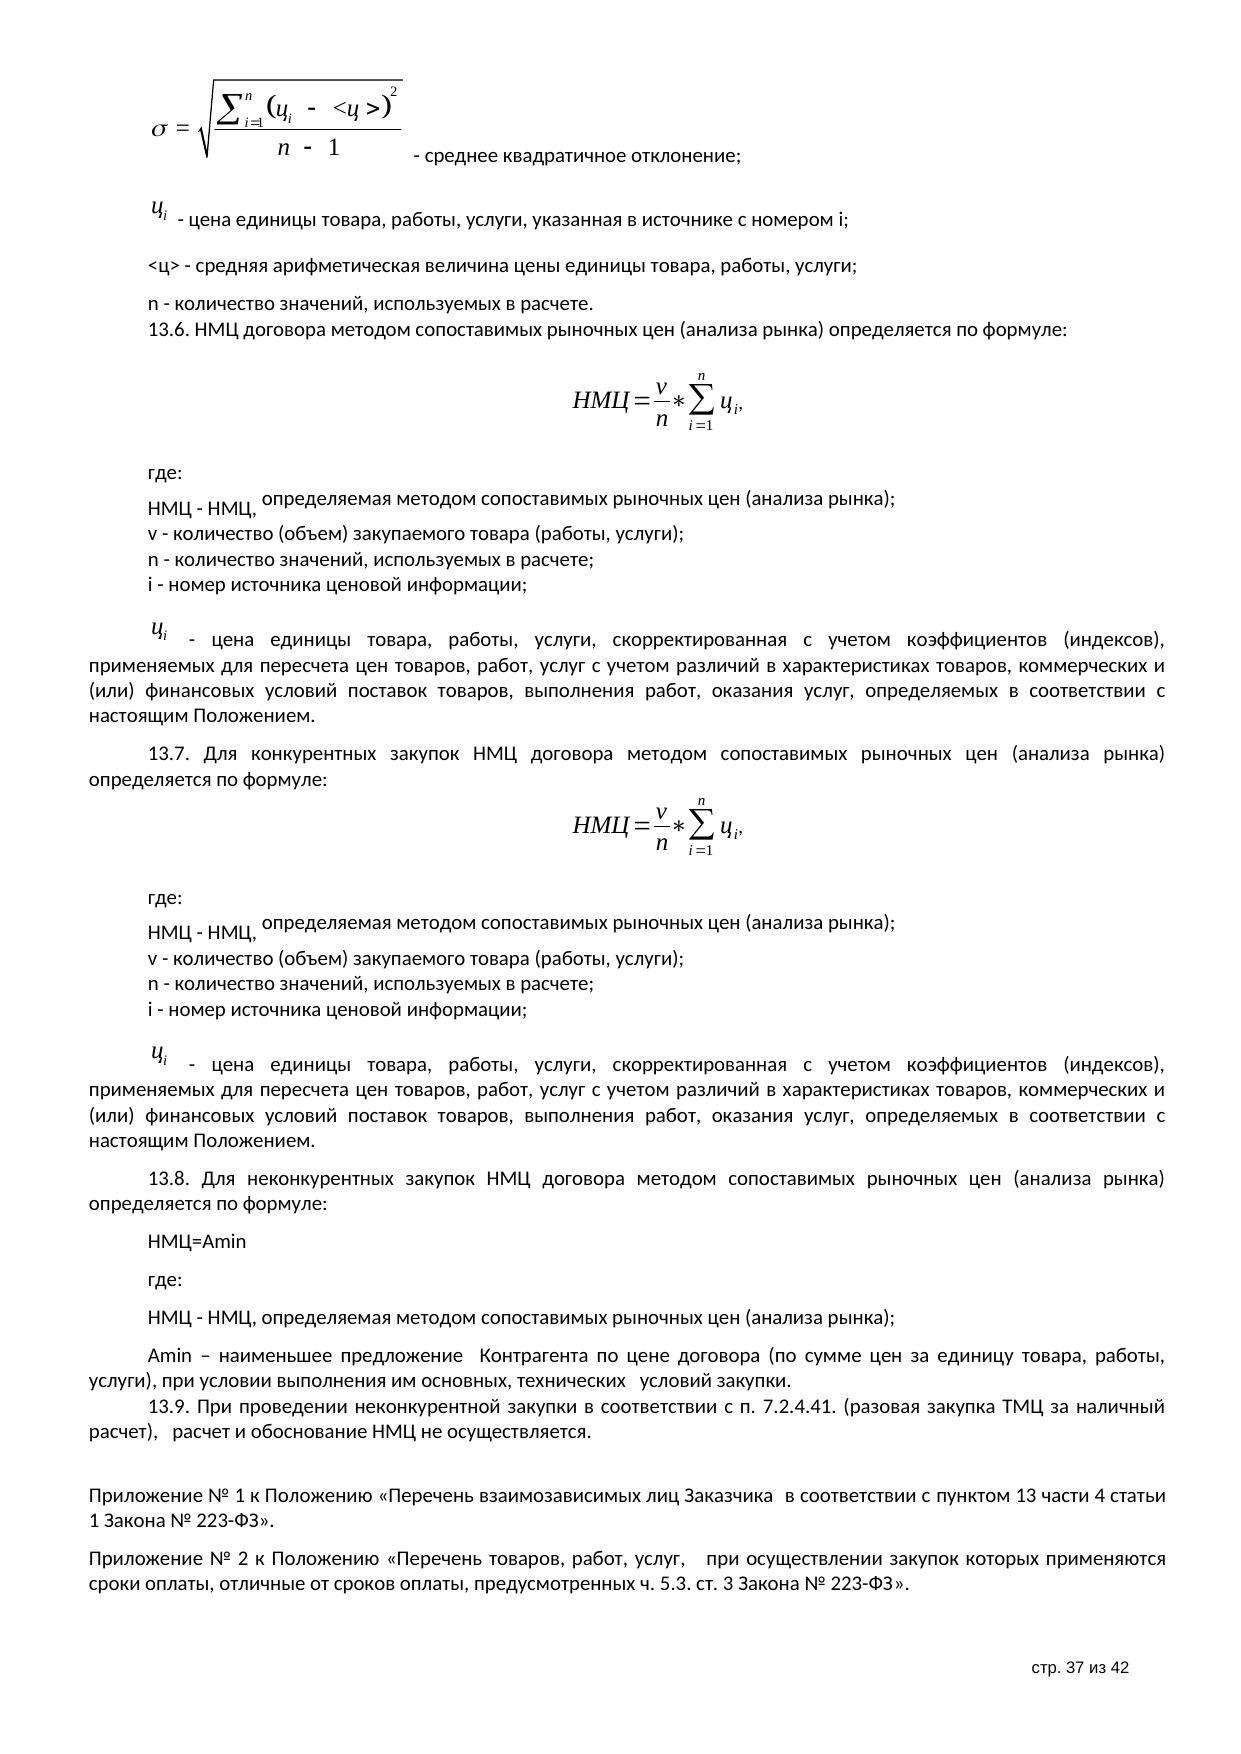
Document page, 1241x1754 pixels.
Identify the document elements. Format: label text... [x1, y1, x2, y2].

text 13.7. Для конкурентных закупок НМЦ договора методом сопоставимых рыночных цен (анализа рынка) определяется по формуле: [89, 741, 1167, 791]
text - цена единицы товара, работы, услуги, указанная в источнике с номером i; [89, 189, 1167, 232]
text n - количество значений, используемых в расчете; [89, 546, 1167, 571]
text v - количество (объем) закупаемого товара (работы, услуги); [89, 520, 1167, 546]
text n - количество значений, используемых в расчете. [89, 290, 1167, 316]
text , [89, 367, 1167, 434]
text Аmin – наименьшее предложение Контрагента по цене договора (по сумме цен за единицу товара, работы, услуги), при условии выполнения им основных, технических условий закупки. [89, 1342, 1167, 1393]
text где: [89, 884, 1167, 909]
text , [89, 791, 1167, 859]
text НМЦ - НМЦ, определяемая методом сопоставимых рыночных цен (анализа рынка); [89, 909, 1167, 945]
text <ц> - средняя арифметическая величина цены единицы товара, работы, услуги; [89, 252, 1167, 278]
text 13.6. НМЦ договора методом сопоставимых рыночных цен (анализа рынка) определяется по формуле: [89, 316, 1167, 341]
text НМЦ - НМЦ, определяемая методом сопоставимых рыночных цен (анализа рынка); [89, 1304, 1167, 1330]
text - среднее квадратичное отклонение; [89, 74, 1167, 168]
text i - номер источника ценовой информации; [89, 996, 1167, 1021]
text НМЦ - НМЦ, определяемая методом сопоставимых рыночных цен (анализа рынка); [89, 485, 1167, 520]
text где: [89, 1266, 1167, 1292]
text - цена единицы товара, работы, услуги, скорректированная с учетом коэффициентов (индексов), применяемых для пересчета цен товаров, работ, услуг с учетом различий в характеристиках товаров, коммерческих и (или) финансовых условий поставок товаров, выполнения работ, оказания услуг, определяемых в соответствии с настоящим Положением. [89, 609, 1167, 728]
text - цена единицы товара, работы, услуги, скорректированная с учетом коэффициентов (индексов), применяемых для пересчета цен товаров, работ, услуг с учетом различий в характеристиках товаров, коммерческих и (или) финансовых условий поставок товаров, выполнения работ, оказания услуг, определяемых в соответствии с настоящим Положением. [89, 1034, 1167, 1153]
text Приложение № 1 к Положению «Перечень взаимозависимых лиц Заказчика в соответствии с пунктом 13 части 4 статьи 1 Закона № 223-ФЗ». [89, 1482, 1167, 1533]
text 13.9. При проведении неконкурентной закупки в соответствии с п. 7.2.4.41. (разовая закупка ТМЦ за наличный расчет), расчет и обоснование НМЦ не осуществляется. [89, 1393, 1167, 1444]
text НМЦ=Аmin [89, 1228, 1167, 1254]
text 13.8. Для неконкурентных закупок НМЦ договора методом сопоставимых рыночных цен (анализа рынка) определяется по формуле: [89, 1165, 1167, 1216]
text n - количество значений, используемых в расчете; [89, 970, 1167, 996]
text v - количество (объем) закупаемого товара (работы, услуги); [89, 945, 1167, 970]
text i - номер источника ценовой информации; [89, 571, 1167, 597]
text где: [89, 459, 1167, 485]
text Приложение № 2 к Положению «Перечень товаров, работ, услуг, при осуществлении закупок которых применяются сроки оплаты, отличные от сроков оплаты, предусмотренных ч. 5.3. ст. 3 Закона № 223-ФЗ». [89, 1545, 1167, 1596]
